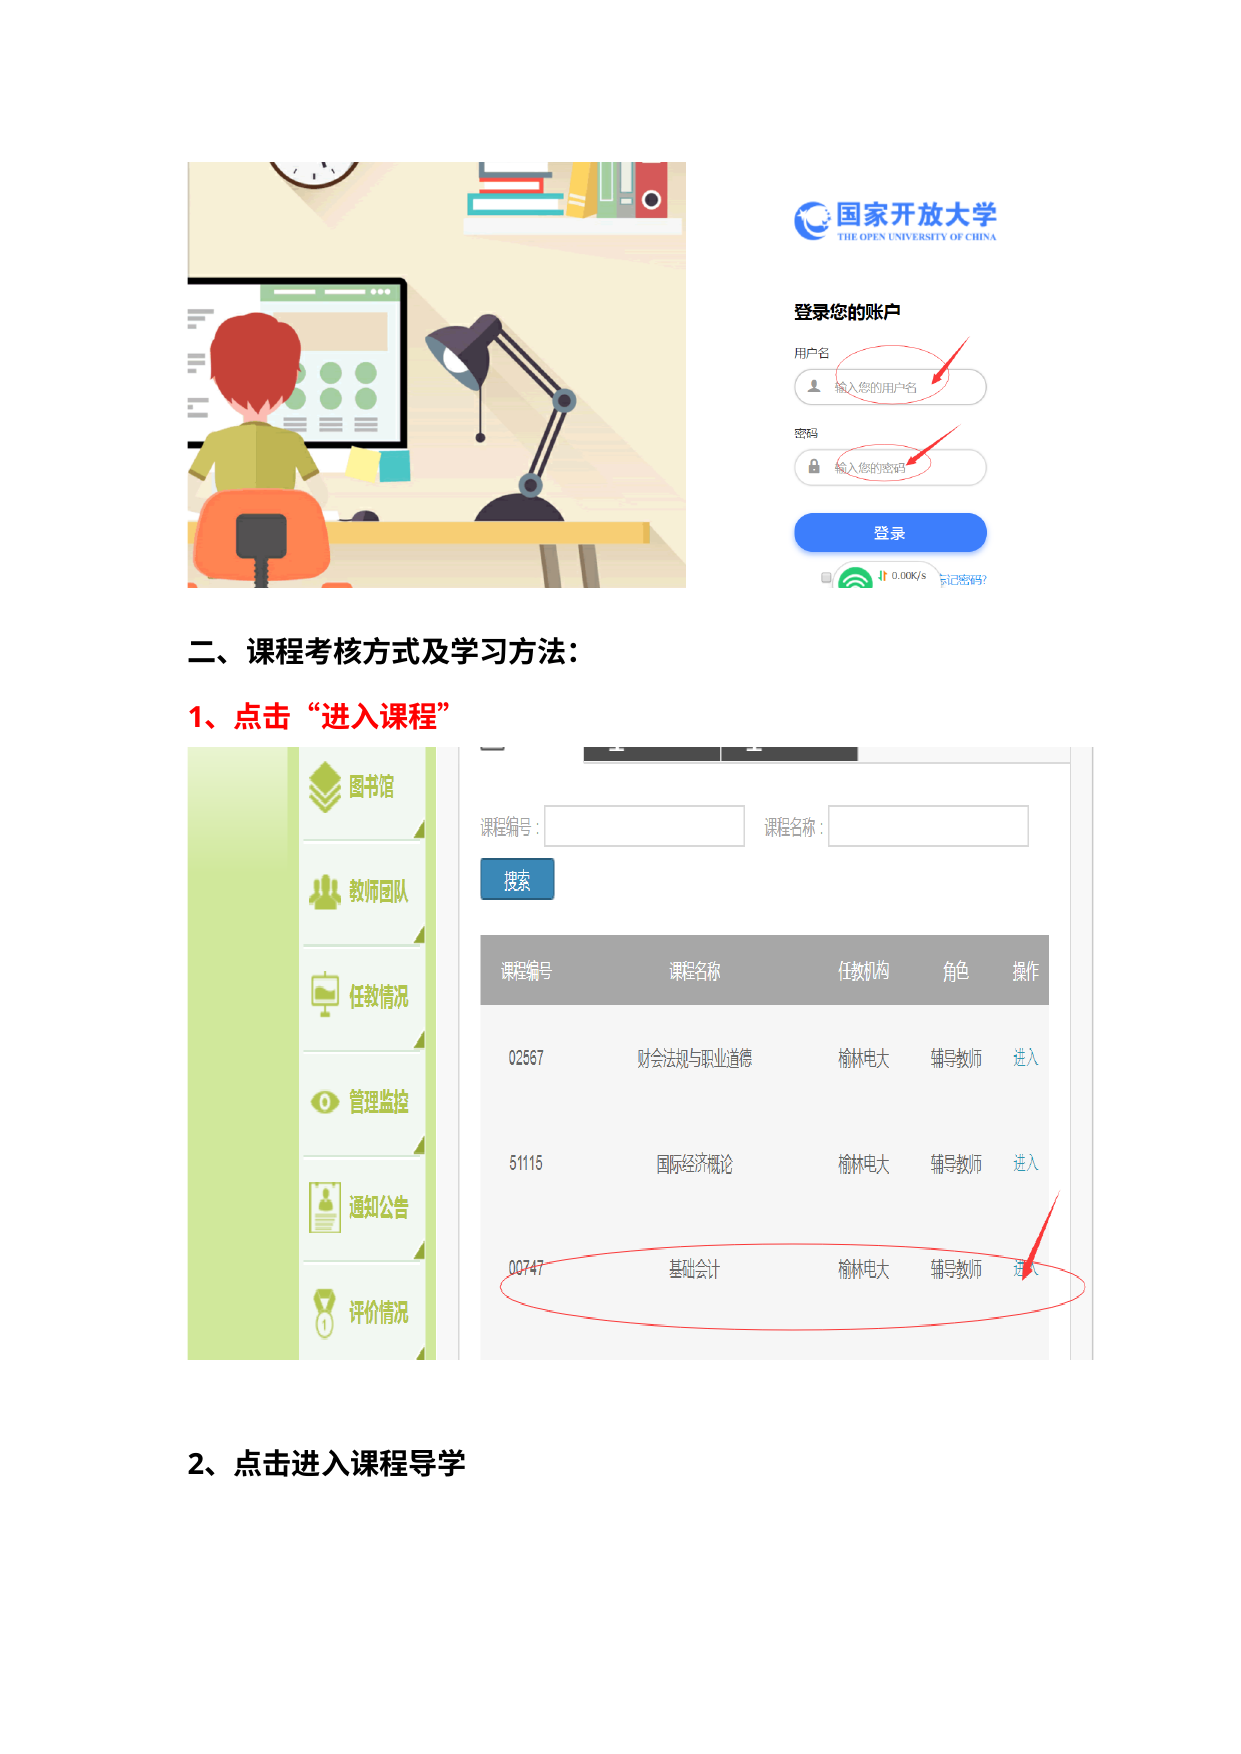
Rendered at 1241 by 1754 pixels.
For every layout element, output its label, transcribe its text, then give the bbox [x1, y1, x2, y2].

text 2、点击进入课程导学 [187, 1429, 1053, 1494]
picture [187, 162, 1078, 588]
picture [187, 747, 1094, 1360]
text 二、课程考核方式及学习方法： [187, 617, 1053, 682]
text 1、点击“进入课程” [187, 682, 1053, 747]
